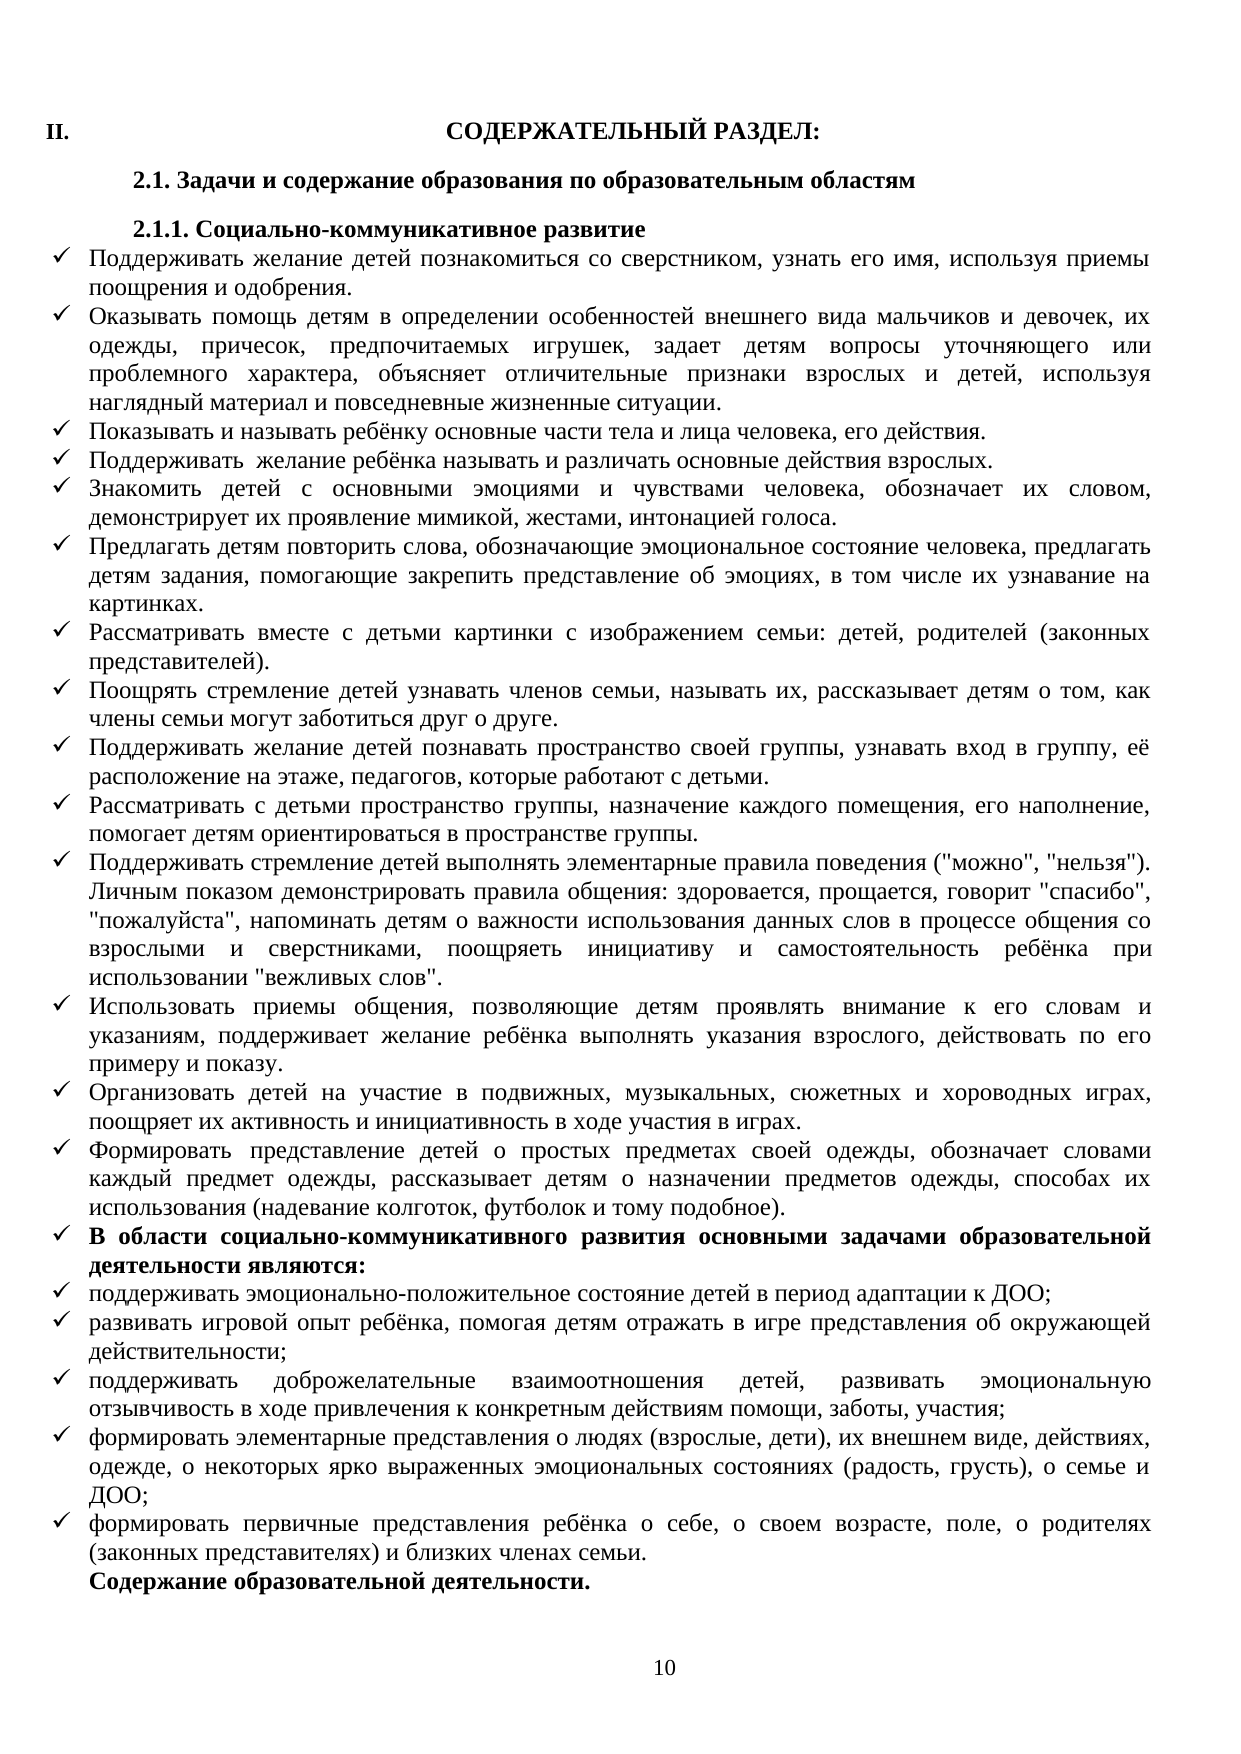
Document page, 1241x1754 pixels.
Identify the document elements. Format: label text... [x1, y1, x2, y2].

list формировать элементарные представления о людях (взрослые, дети), их внешнем виде, действиях, одежде, о некоторых ярко выраженных эмоциональных состояниях (радость, грусть), о семье и ДОО; [51, 1422, 1151, 1508]
list Поддерживать стремление детей выполнять элементарные правила поведения ("можно", "нельзя"). Личным показом демонстрировать правила общения: здоровается, прощается, говорит "спасибо", "пожалуйста", напоминать детям о важности использования данных слов в процессе общения со взрослыми и сверстниками, поощряеть инициативу и самостоятельность ребёнка при использовании "вежливых слов". [51, 847, 1152, 991]
list Поддерживать желание детей познавать пространство своей группы, узнавать вход в группу, её расположение на этаже, педагогов, которые работают с детьми. [51, 732, 1151, 790]
list Знакомить детей с основными эмоциями и чувствами человека, обозначает их словом, демонстрирует их проявление мимикой, жестами, интонацией голоса. [51, 473, 1151, 531]
list Предлагать детям повторить слова, обозначающие эмоциональное состояние человека, предлагать детям задания, помогающие закрепить представление об эмоциях, в том числе их узнавание на картинках. [51, 531, 1151, 617]
subtitle Содержание образовательной деятельности. [88, 1566, 1194, 1595]
list Организовать детей на участие в подвижных, музыкальных, сюжетных и хороводных играх, поощряет их активность и инициативность в ходе участия в играх. [51, 1077, 1152, 1135]
list Рассматривать вместе с детьми картинки с изображением семьи: детей, родителей (законных представителей). [51, 617, 1151, 675]
list Поддерживать желание детей познакомиться со сверстником, узнать его имя, используя приемы поощрения и одобрения. [51, 243, 1151, 301]
list Использовать приемы общения, позволяющие детям проявлять внимание к его словам и указаниям, поддерживает желание ребёнка выполнять указания взрослого, действовать по его примеру и показу. [51, 991, 1152, 1077]
list Рассматривать с детьми пространство группы, назначение каждого помещения, его наполнение, помогает детям ориентироваться в пространстве группы. [51, 790, 1151, 847]
list Оказывать помощь детям в определении особенностей внешнего вида мальчиков и девочек, их одежды, причесок, предпочитаемых игрушек, задает детям вопросы уточняющего или проблемного характера, объясняет отличительные признаки взрослых и детей, используя наглядный материал и повседневные жизненные ситуации. [51, 301, 1151, 416]
list Формировать представление детей о простых предметах своей одежды, обозначает словами каждый предмет одежды, рассказывает детям о назначении предметов одежды, способах их использования (надевание колготок, футболок и тому подобное). [51, 1135, 1152, 1221]
list развивать игровой опыт ребёнка, помогая детям отражать в игре представления об окружающей действительности; [51, 1307, 1151, 1365]
subtitle В области социально-коммуникативного развития основными задачами образовательной деятельности являются: [51, 1221, 1151, 1279]
list Показывать и называть ребёнку основные части тела и лица человека, его действия. [51, 416, 1194, 445]
list формировать первичные представления ребёнка о себе, о своем возрасте, поле, о родителях (законных представителях) и близких членах семьи. [51, 1508, 1152, 1566]
list поддерживать эмоционально-положительное состояние детей в период адаптации к ДОО; [51, 1279, 1194, 1307]
list СОДЕРЖАТЕЛЬНЫЙ РАЗДЕЛ: [46, 116, 1194, 144]
subtitle Задачи и содержание образования по образовательным областям [133, 166, 1194, 194]
list Социально-коммуникативное развитие [133, 215, 1194, 243]
list Поддерживать желание ребёнка называть и различать основные действия взрослых. [51, 445, 1194, 473]
list поддерживать доброжелательные взаимоотношения детей, развивать эмоциональную отзывчивость в ходе привлечения к конкретным действиям помощи, заботы, участия; [51, 1365, 1151, 1422]
list Поощрять стремление детей узнавать членов семьи, называть их, рассказывает детям о том, как члены семьи могут заботиться друг о друге. [51, 675, 1151, 732]
